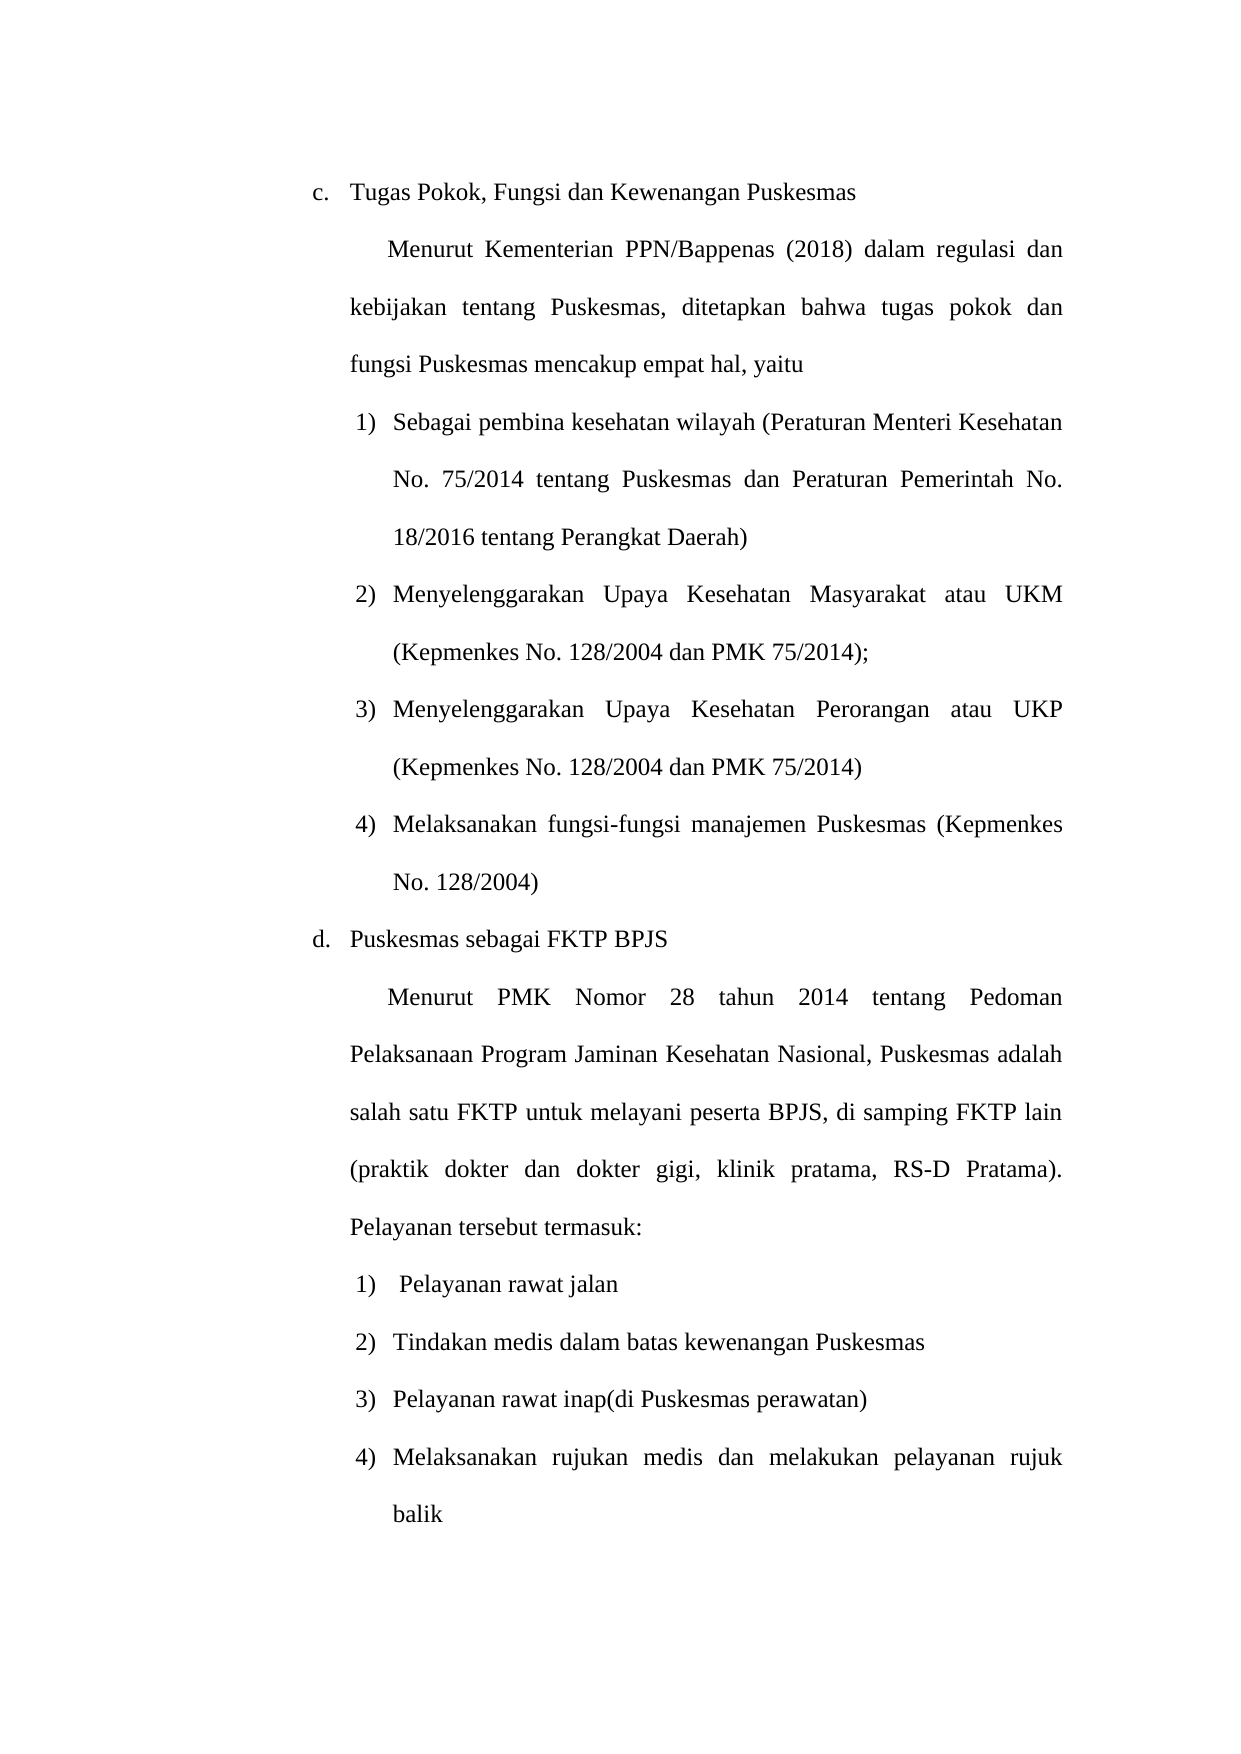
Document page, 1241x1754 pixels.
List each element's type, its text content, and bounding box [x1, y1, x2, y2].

text Menurut PMK Nomor 28 tahun 2014 tentang Pedoman Pelaksanaan Program Jaminan Kesehatan Nasional, Puskesmas adalah salah satu FKTP untuk melayani peserta BPJS, di samping FKTP lain (praktik dokter dan dokter gigi, klinik pratama, RS-D Pratama). Pelayanan tersebut termasuk: [349, 982, 1063, 1241]
list Pelayanan rawat jalan [355, 1269, 1063, 1298]
text Menurut Kementerian PPN/Bappenas (2018) dalam regulasi dan kebijakan tentang Puskesmas, ditetapkan bahwa tugas pokok dan fungsi Puskesmas mencakup empat hal, yaitu [349, 234, 1063, 378]
list Melaksanakan rujukan medis dan melakukan pelayanan rujuk balik [355, 1442, 1063, 1528]
list Puskesmas sebagai FKTP BPJS [312, 924, 1063, 953]
list Menyelenggarakan Upaya Kesehatan Masyarakat atau UKM (Kepmenkes No. 128/2004 dan PMK 75/2014); [355, 579, 1063, 666]
list Melaksanakan fungsi-fungsi manajemen Puskesmas (Kepmenkes No. 128/2004) [355, 809, 1063, 896]
list Pelayanan rawat inap(di Puskesmas perawatan) [355, 1384, 1063, 1413]
list Menyelenggarakan Upaya Kesehatan Perorangan atau UKP (Kepmenkes No. 128/2004 dan PMK 75/2014) [355, 694, 1063, 781]
list Tindakan medis dalam batas kewenangan Puskesmas [355, 1327, 1063, 1356]
list Sebagai pembina kesehatan wilayah (Peraturan Menteri Kesehatan No. 75/2014 tentang Puskesmas dan Peraturan Pemerintah No. 18/2016 tentang Perangkat Daerah) [355, 407, 1063, 551]
list Tugas Pokok, Fungsi dan Kewenangan Puskesmas [312, 177, 1063, 206]
